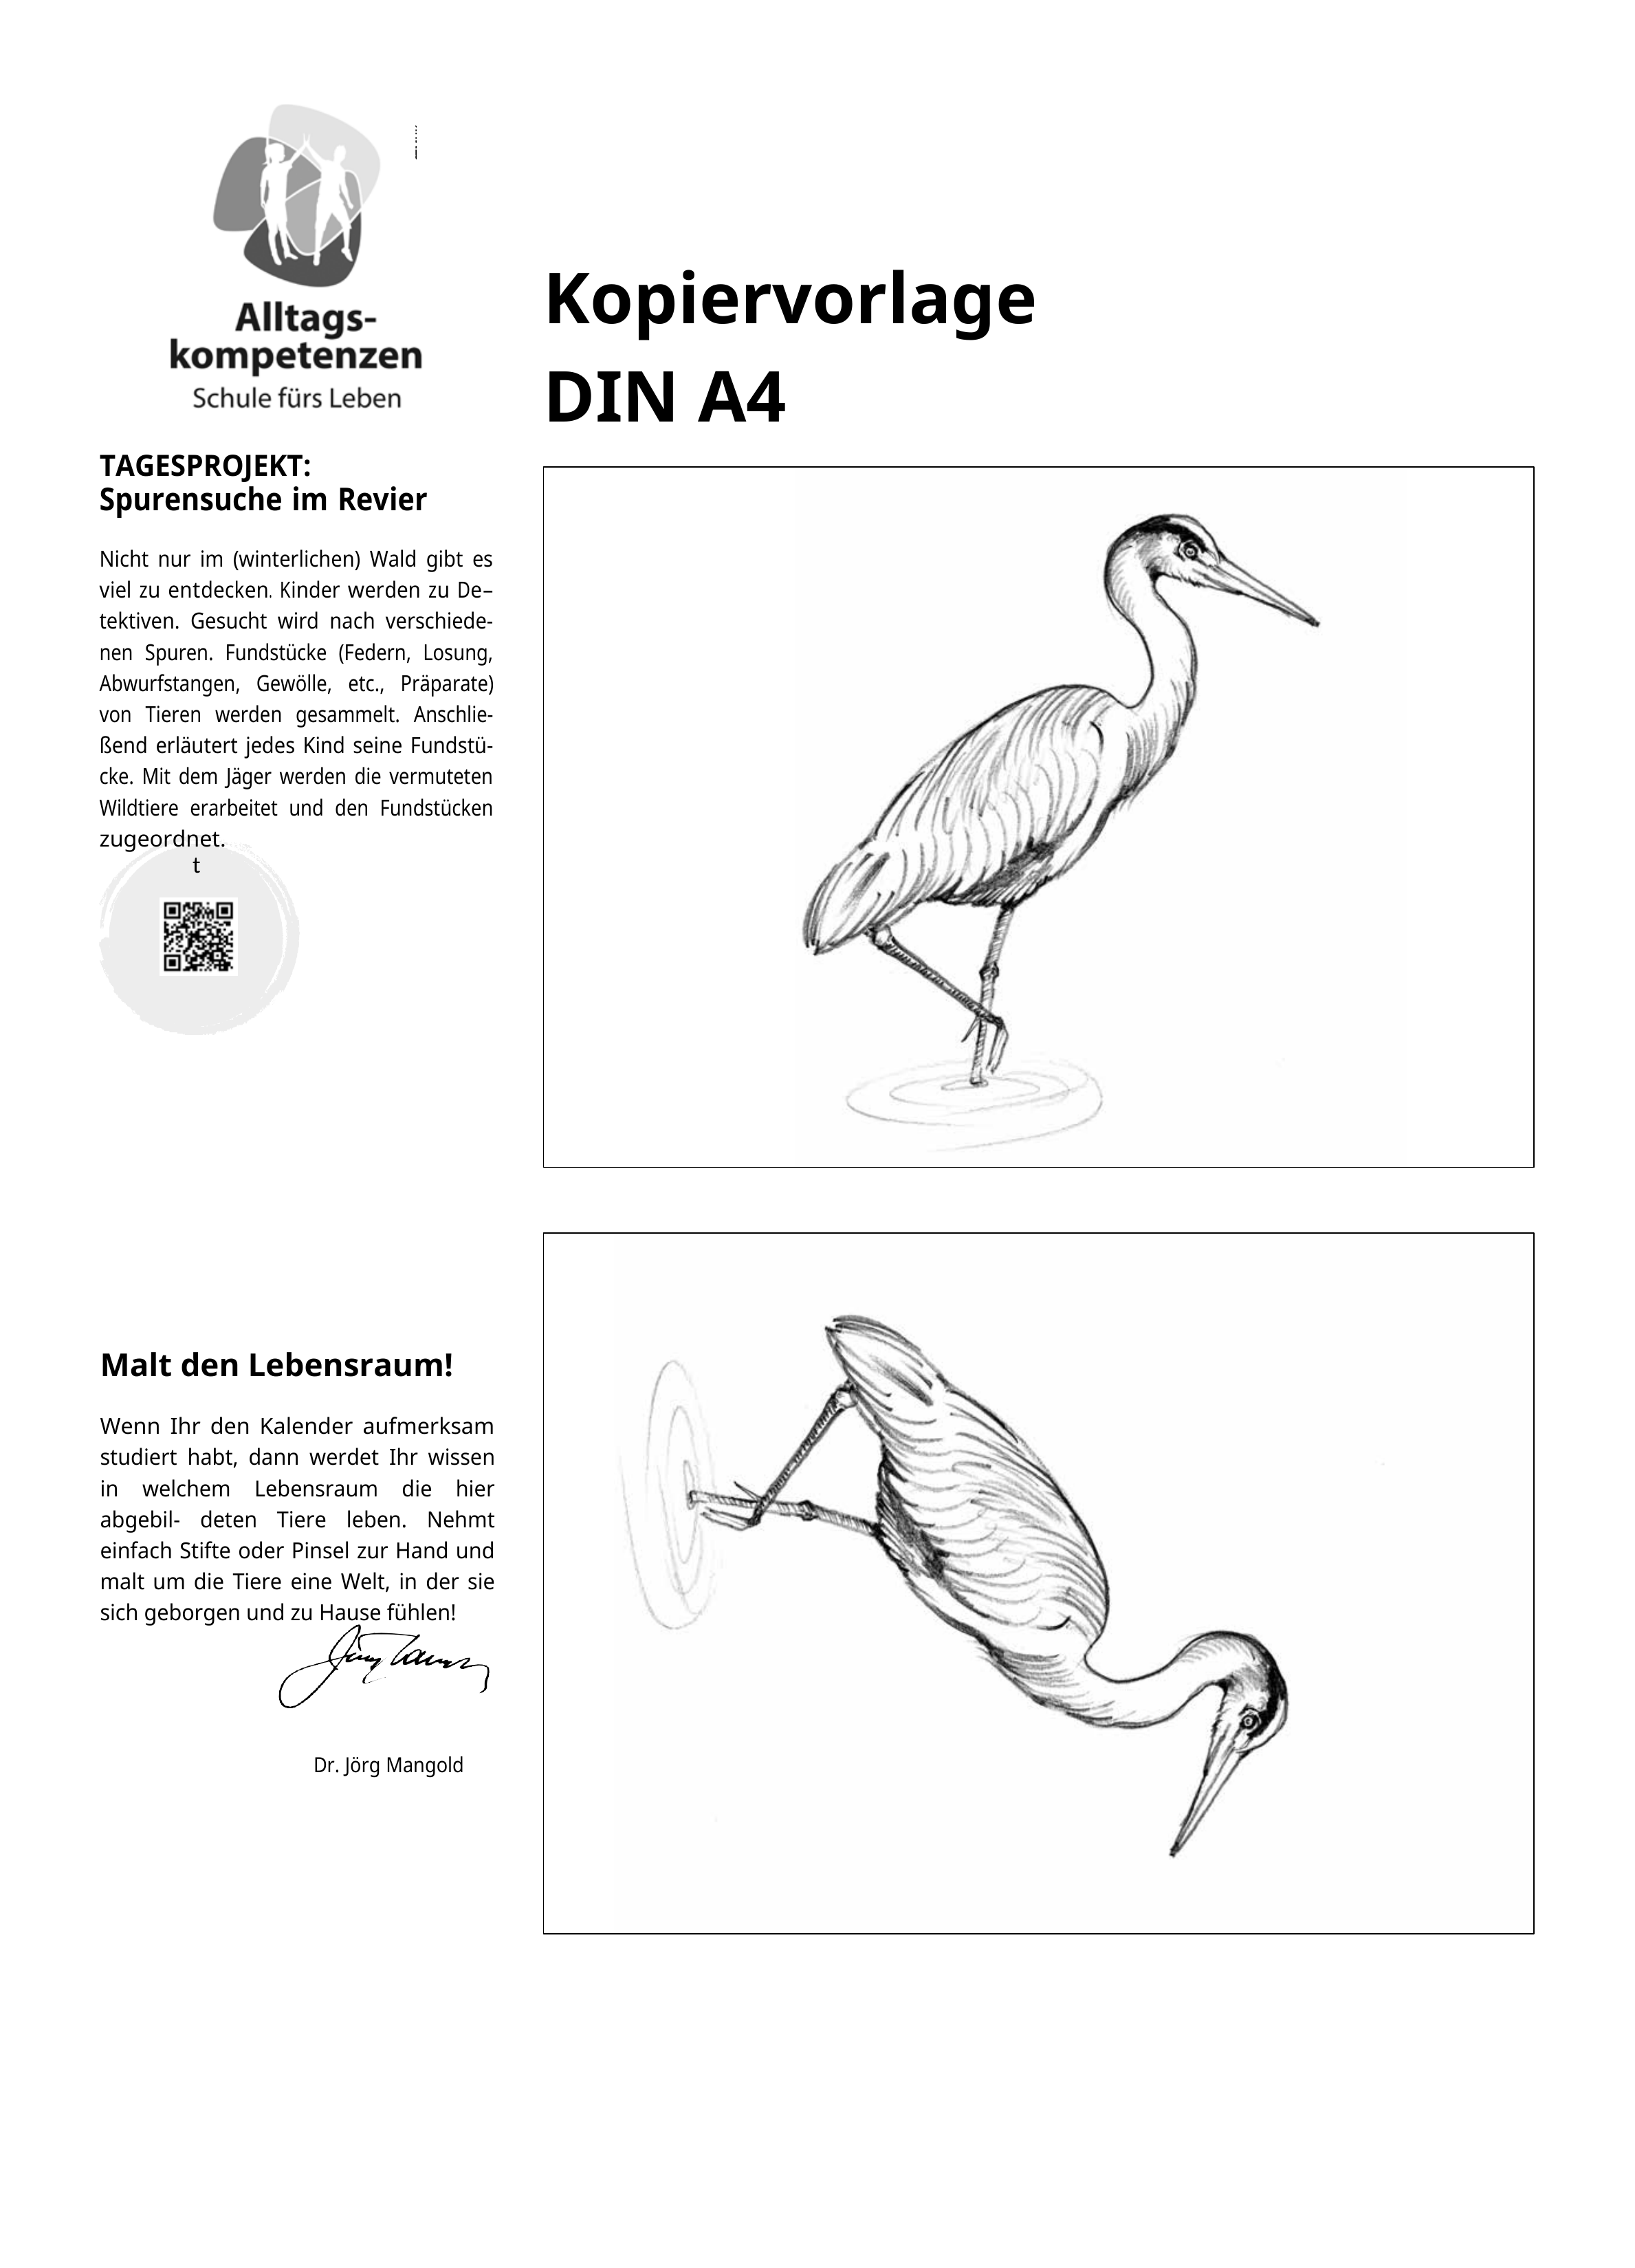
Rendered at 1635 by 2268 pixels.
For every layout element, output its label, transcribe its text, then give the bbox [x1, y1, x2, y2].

picture [795, 468, 1407, 1167]
subtitle Malt den Lebensraum! [100, 1342, 1396, 1385]
text TAGESPROJEKT: [99, 450, 496, 483]
text Wenn Ihr den Kalender aufmerksam studiert habt, dann werdet Ihr wissen in welchem Lebensraum die hier abgebil- deten Tiere leben. Nehmt einfach Stifte oder Pinsel zur Hand und malt um die Tiere eine Welt, in der sie sich geborgen und zu Hause fühlen! [100, 1410, 495, 1627]
text Dr. Jörg Mangold [314, 1750, 1396, 1778]
picture [614, 1234, 1533, 1933]
title Kopiervorlage DIN A4 [543, 248, 1109, 443]
picture [170, 104, 423, 409]
text Nicht nur im (winterlichen) Wald gibt es viel zu entdecken. Kinder werden zu De- tektiven. Gesucht wird nach verschiede- nen Spuren. Fundstücke (Federn, Losung, Abwurfstangen, Gewölle, etc., Präparate) von Tieren werden gesammelt. Anschlie- ßend erläutert jedes Kind seine Fundstü- cke. Mit dem Jäger werden die vermuteten Wildtiere erarbeitet und den Fundstücken zugeordnet. [99, 543, 494, 853]
picture [278, 1627, 490, 1708]
subtitle Spurensuche im Revier [99, 483, 496, 518]
picture [99, 853, 300, 1035]
